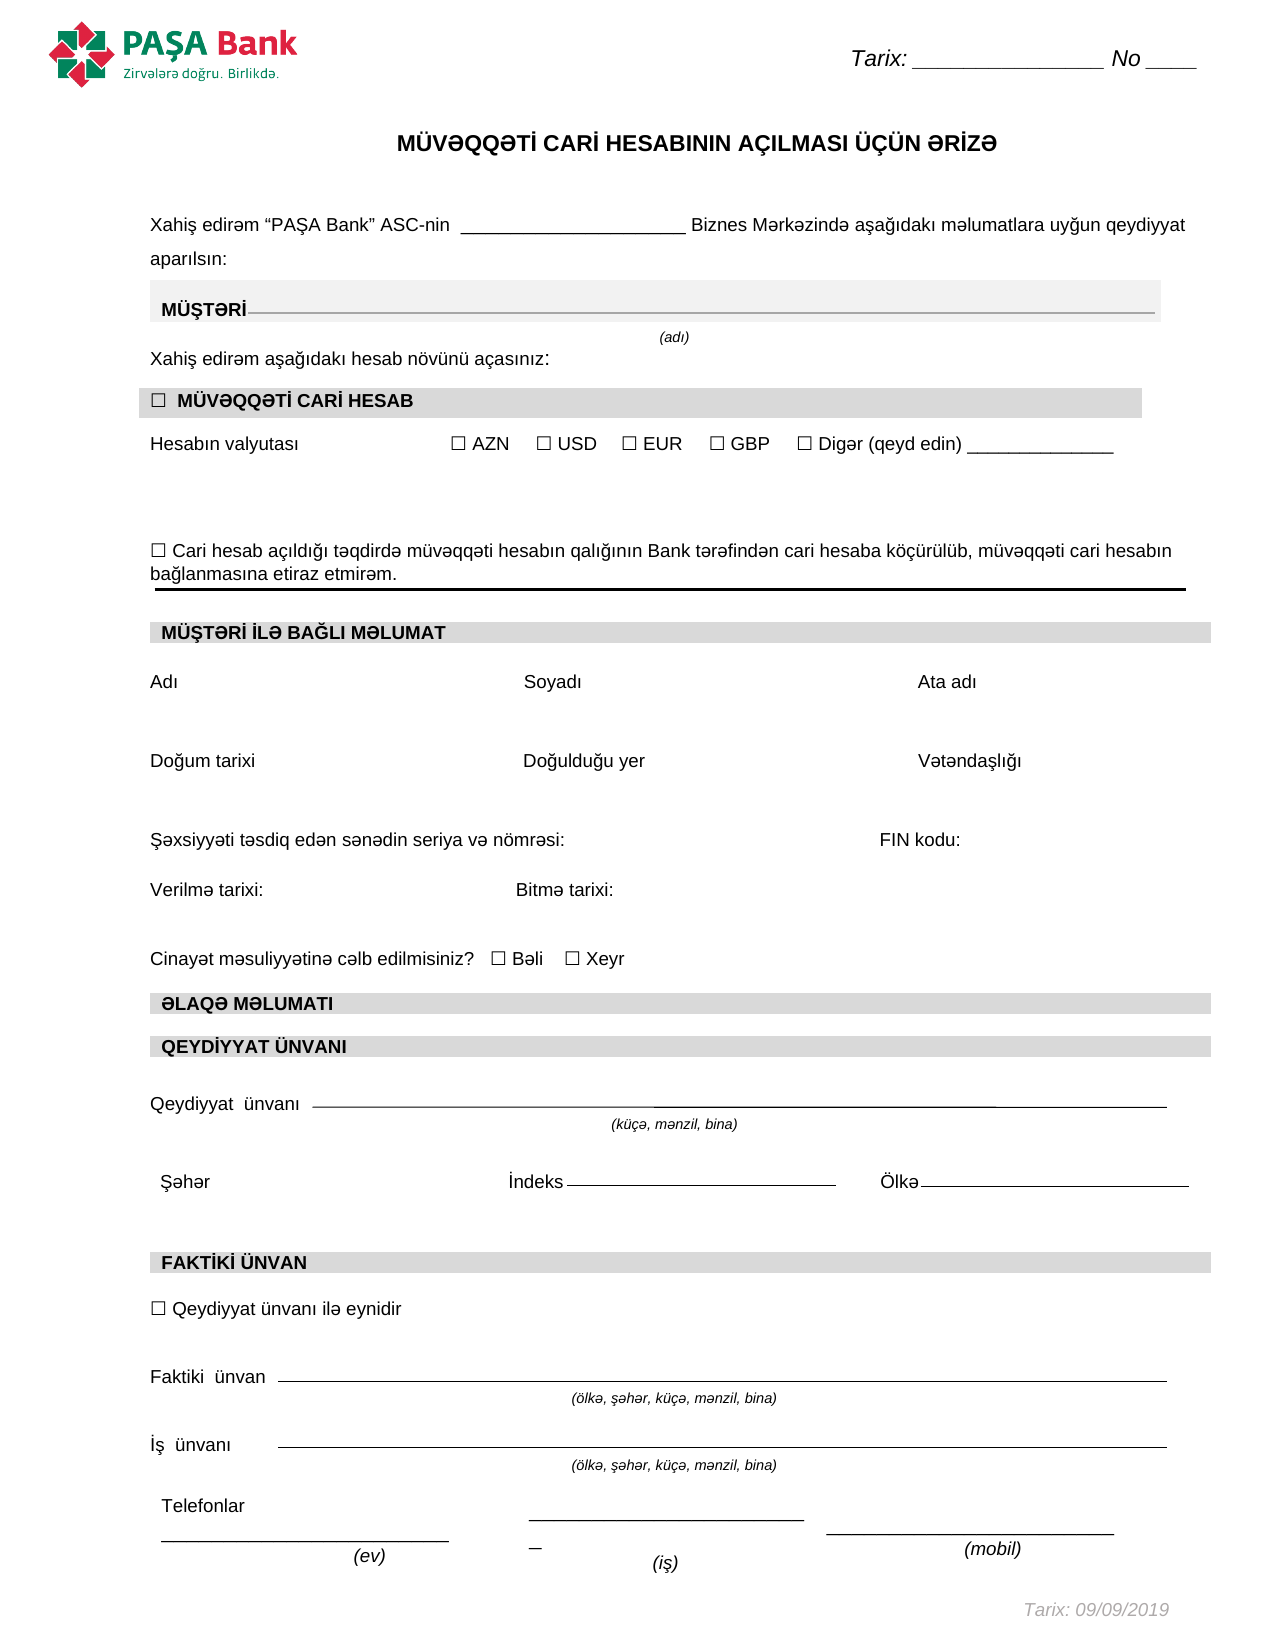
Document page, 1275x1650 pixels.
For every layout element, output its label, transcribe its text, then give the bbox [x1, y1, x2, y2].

table_header FAKTİKİ ÜNVAN [150, 1252, 1211, 1273]
table_header MÜVƏQQƏTİ CARİ HESAB [139, 388, 1142, 418]
text (ölkə, şəhər, küçə, mənzil, bina) [150, 1456, 1200, 1473]
table_header (iş) [518, 1495, 815, 1574]
text (ölkə, şəhər, küçə, mənzil, bina) [150, 1389, 1200, 1406]
text Qeydiyyat ünvanı [150, 1087, 1200, 1116]
text (küçə, mənzil, bina) [150, 1116, 1200, 1132]
table_header MÜŞTƏRİ [150, 280, 1161, 322]
text Şəxsiyyəti təsdiq edən sənədin seriya və nömrəsi: FIN kodu: [150, 823, 1200, 852]
table_header İndeks [500, 1161, 869, 1223]
table_header ƏLAQƏ MƏLUMATI [150, 993, 1211, 1014]
text Doğum tarixi Doğulduğu yer Vətəndaşlığı [150, 744, 1200, 802]
text Xahiş edirəm aşağıdakı hesab növünü açasınız: [150, 346, 1200, 369]
text Cari hesab açıldığı təqdirdə müvəqqəti hesabın qalığının Bank tərəfindən cari hesaba köçürülüb, müvəqqəti cari hesabın bağlanmasına etiraz etmirəm. [150, 537, 1200, 584]
text Hesabın valyutası AZN USD EUR GBP Digər (qeyd edin) [150, 409, 1200, 456]
text MÜVƏQQƏTİ CARİ HESABININ AÇILMASI ÜÇÜN ƏRİZƏ [150, 129, 1200, 156]
table_header Ölkə [869, 1161, 1192, 1223]
table_header MÜŞTƏRİ İLƏ BAĞLI MƏLUMAT [150, 622, 1211, 643]
picture [48, 21, 298, 88]
table_header (mobil) [815, 1495, 1172, 1574]
table_header QEYDİYYAT ÜNVANI [150, 1036, 1211, 1057]
table_header Şəhər [150, 1161, 500, 1223]
text Faktiki ünvan [150, 1361, 1200, 1389]
text Xahiş edirəm “PAŞA Bank” ASC-nin Biznes Mərkəzində aşağıdakı məlumatlara uyğun qeydiyyat aparılsın: [150, 208, 1200, 269]
text Verilmə tarixi: Bitmə tarixi: [150, 873, 1200, 902]
text Qeydiyyat ünvanı ilə eynidir [150, 1295, 1200, 1320]
text Adı Soyadı Ata adı [150, 665, 1200, 722]
table_header Telefonlar (ev) [150, 1495, 518, 1574]
text (adı) [150, 329, 1200, 346]
text İş ünvanı [150, 1428, 1200, 1456]
text Cinayət məsuliyyətinə cəlb edilmisiniz? Bəli Xeyr [150, 945, 1200, 971]
